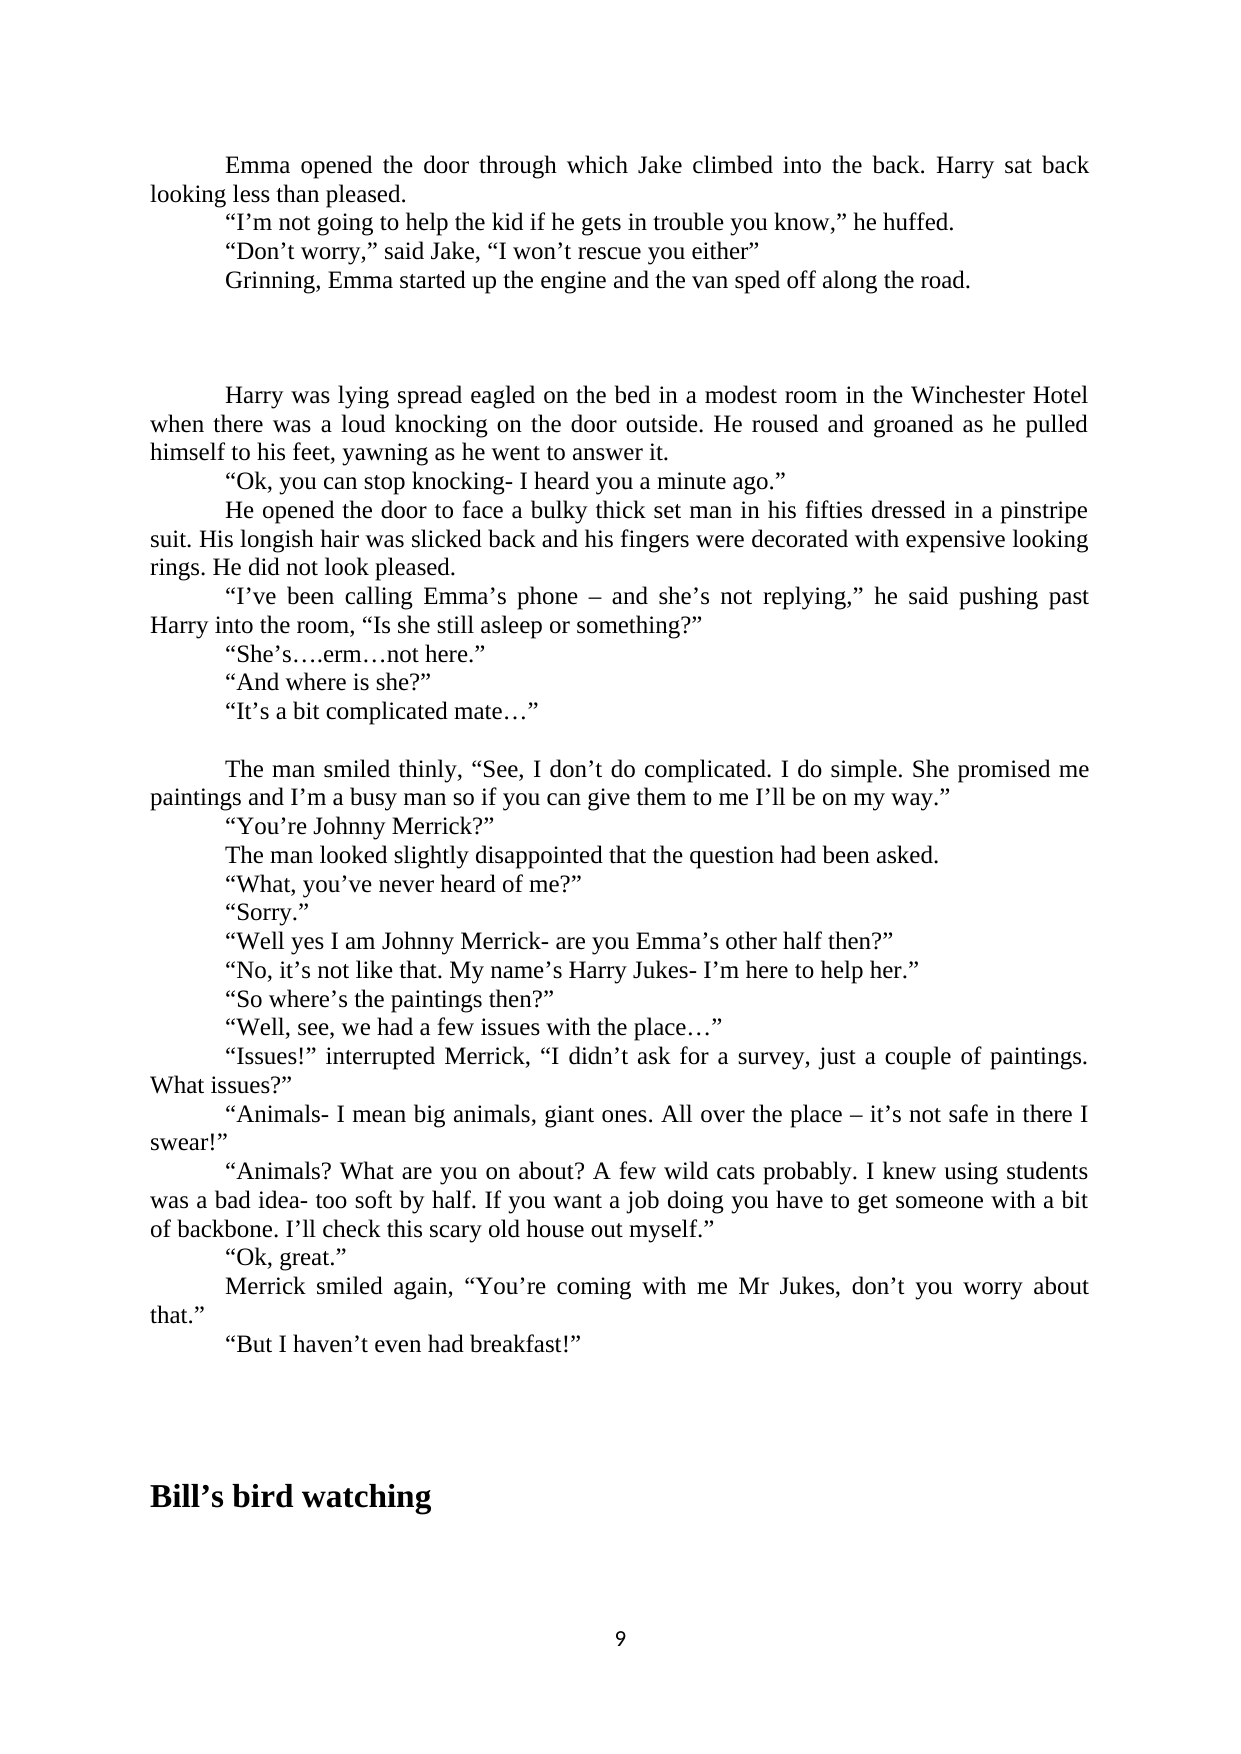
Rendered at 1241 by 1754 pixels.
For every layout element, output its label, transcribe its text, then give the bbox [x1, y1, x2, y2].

text “Ok, you can stop knocking- I heard you a minute ago.” [150, 466, 1090, 495]
text “I’m not going to help the kid if he gets in trouble you know,” he huffed. [150, 207, 1090, 236]
text Merrick smiled again, “You’re coming with me Mr Jukes, don’t you worry about that.” [150, 1271, 1090, 1329]
text “It’s a bit complicated mate…” [150, 696, 1090, 725]
text “Ok, great.” [150, 1242, 1090, 1271]
text “What, you’ve never heard of me?” [150, 869, 1090, 897]
text “So where’s the paintings then?” [150, 984, 1090, 1012]
text “Issues!” interrupted Merrick, “I didn’t ask for a survey, just a couple of paintings. What issues?” [150, 1041, 1090, 1099]
text “Well yes I am Johnny Merrick- are you Emma’s other half then?” [150, 926, 1090, 955]
text He opened the door to face a bulky thick set man in his fifties dressed in a pinstripe suit. His longish hair was slicked back and his fingers were decorated with expensive looking rings. He did not look pleased. [150, 495, 1090, 581]
text Grinning, Emma started up the engine and the van sped off along the road. [150, 265, 1090, 294]
text “Sorry.” [150, 897, 1090, 926]
text Harry was lying spread eagled on the bed in a modest room in the Winchester Hotel when there was a loud knocking on the door outside. He roused and groaned as he pulled himself to his feet, yawning as he went to answer it. [150, 380, 1090, 466]
text “Animals- I mean big animals, giant ones. All over the place – it’s not safe in there I swear!” [150, 1099, 1090, 1156]
text “And where is she?” [150, 667, 1090, 696]
text “She’s….erm…not here.” [150, 639, 1090, 667]
text “I’ve been calling Emma’s phone – and she’s not replying,” he said pushing past Harry into the room, “Is she still asleep or something?” [150, 581, 1090, 639]
text The man smiled thinly, “See, I don’t do complicated. I do simple. She promised me paintings and I’m a busy man so if you can give them to me I’ll be on my way.” [150, 754, 1090, 811]
text Emma opened the door through which Jake climbed into the back. Harry sat back looking less than pleased. [150, 150, 1090, 207]
text “Animals? What are you on about? A few wild cats probably. I knew using students was a bad idea- too soft by half. If you want a job doing you have to get someone with a bit of backbone. I’ll check this scary old house out myself.” [150, 1156, 1090, 1242]
text “Well, see, we had a few issues with the place…” [150, 1012, 1090, 1041]
text “You’re Johnny Merrick?” [150, 811, 1090, 840]
text “No, it’s not like that. My name’s Harry Jukes- I’m here to help her.” [150, 955, 1090, 984]
text “But I haven’t even had breakfast!” [150, 1329, 1090, 1357]
text “Don’t worry,” said Jake, “I won’t rescue you either” [150, 236, 1090, 265]
subtitle Bill’s bird watching [150, 1477, 1090, 1515]
text The man looked slightly disappointed that the question had been asked. [150, 840, 1090, 869]
